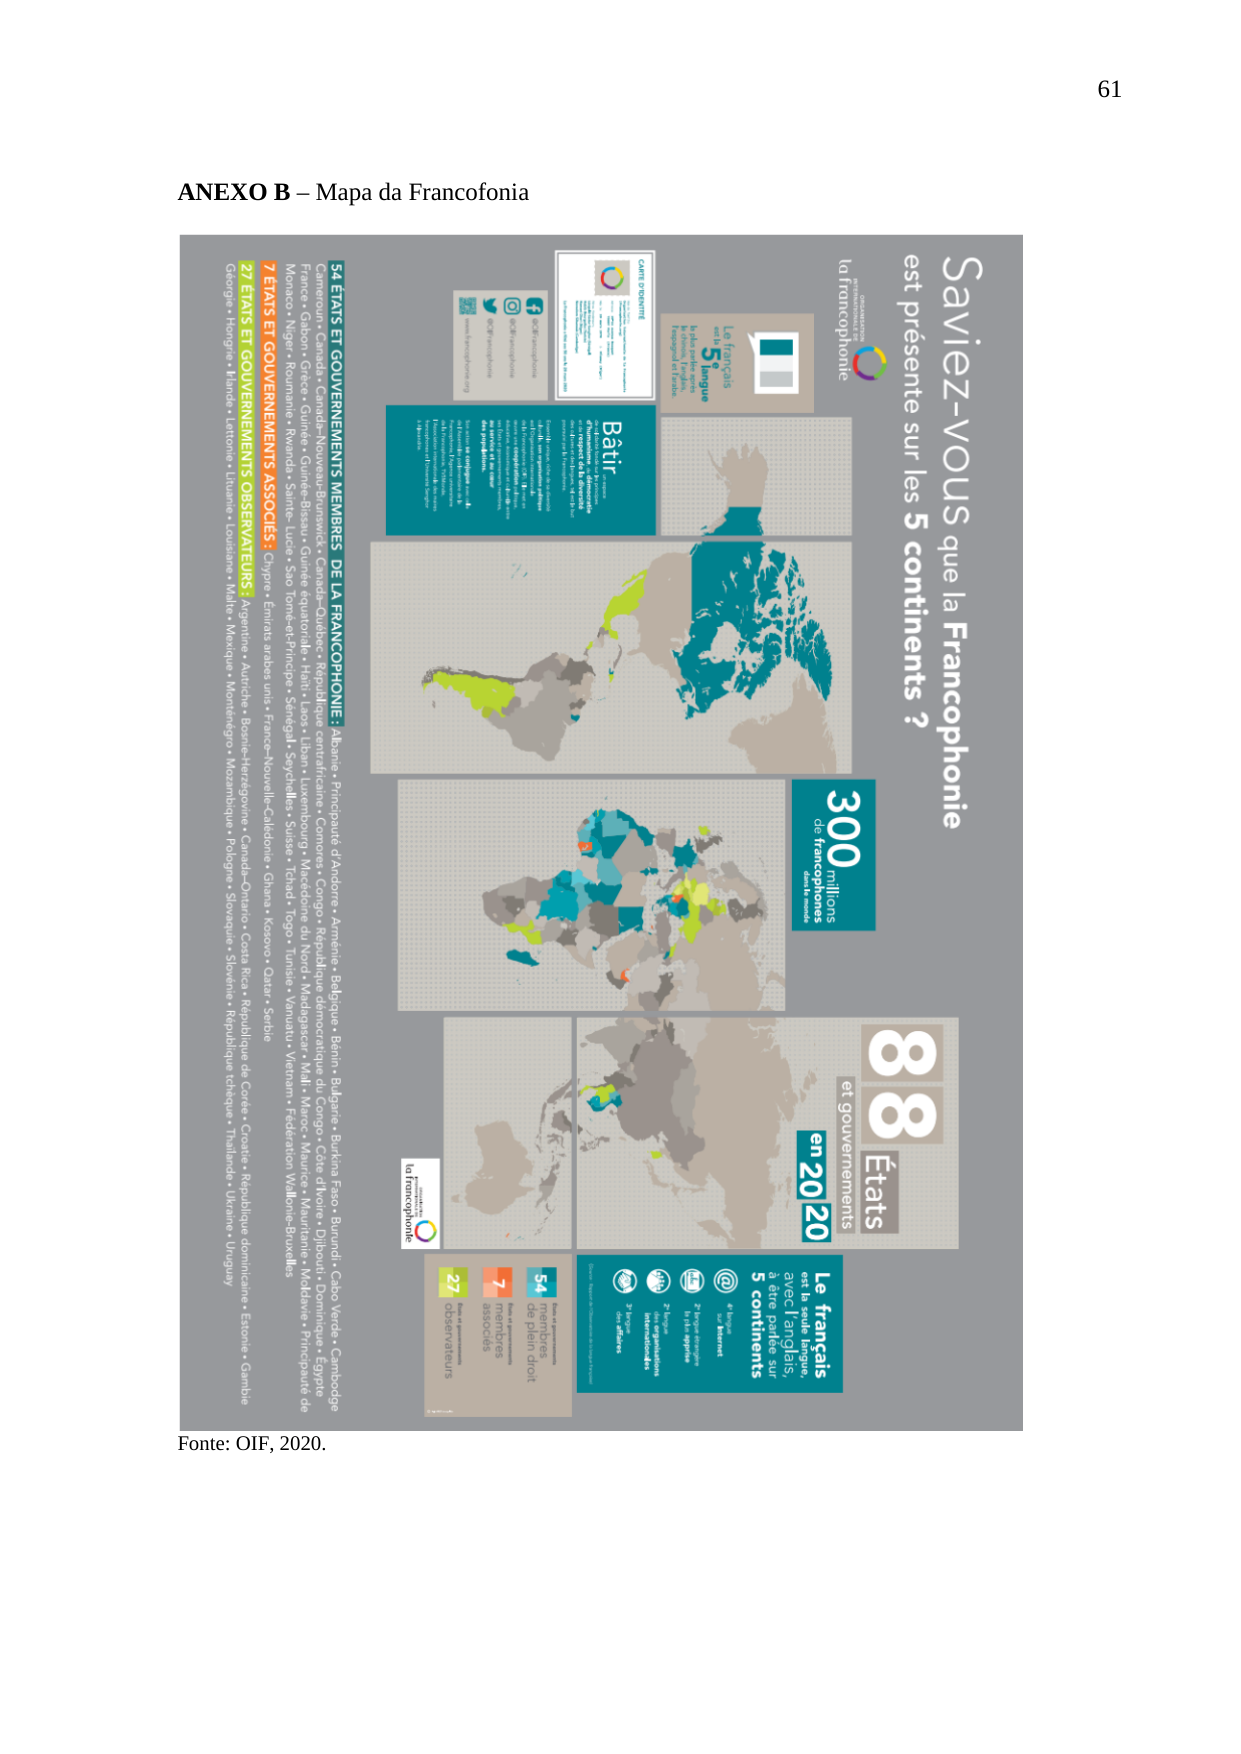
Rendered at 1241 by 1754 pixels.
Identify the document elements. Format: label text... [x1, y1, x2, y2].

text ANEXO B – Mapa da Francofonia [177, 177, 1122, 206]
text Fonte: OIF, 2020. [177, 1431, 1122, 1455]
picture [180, 236, 1022, 1430]
